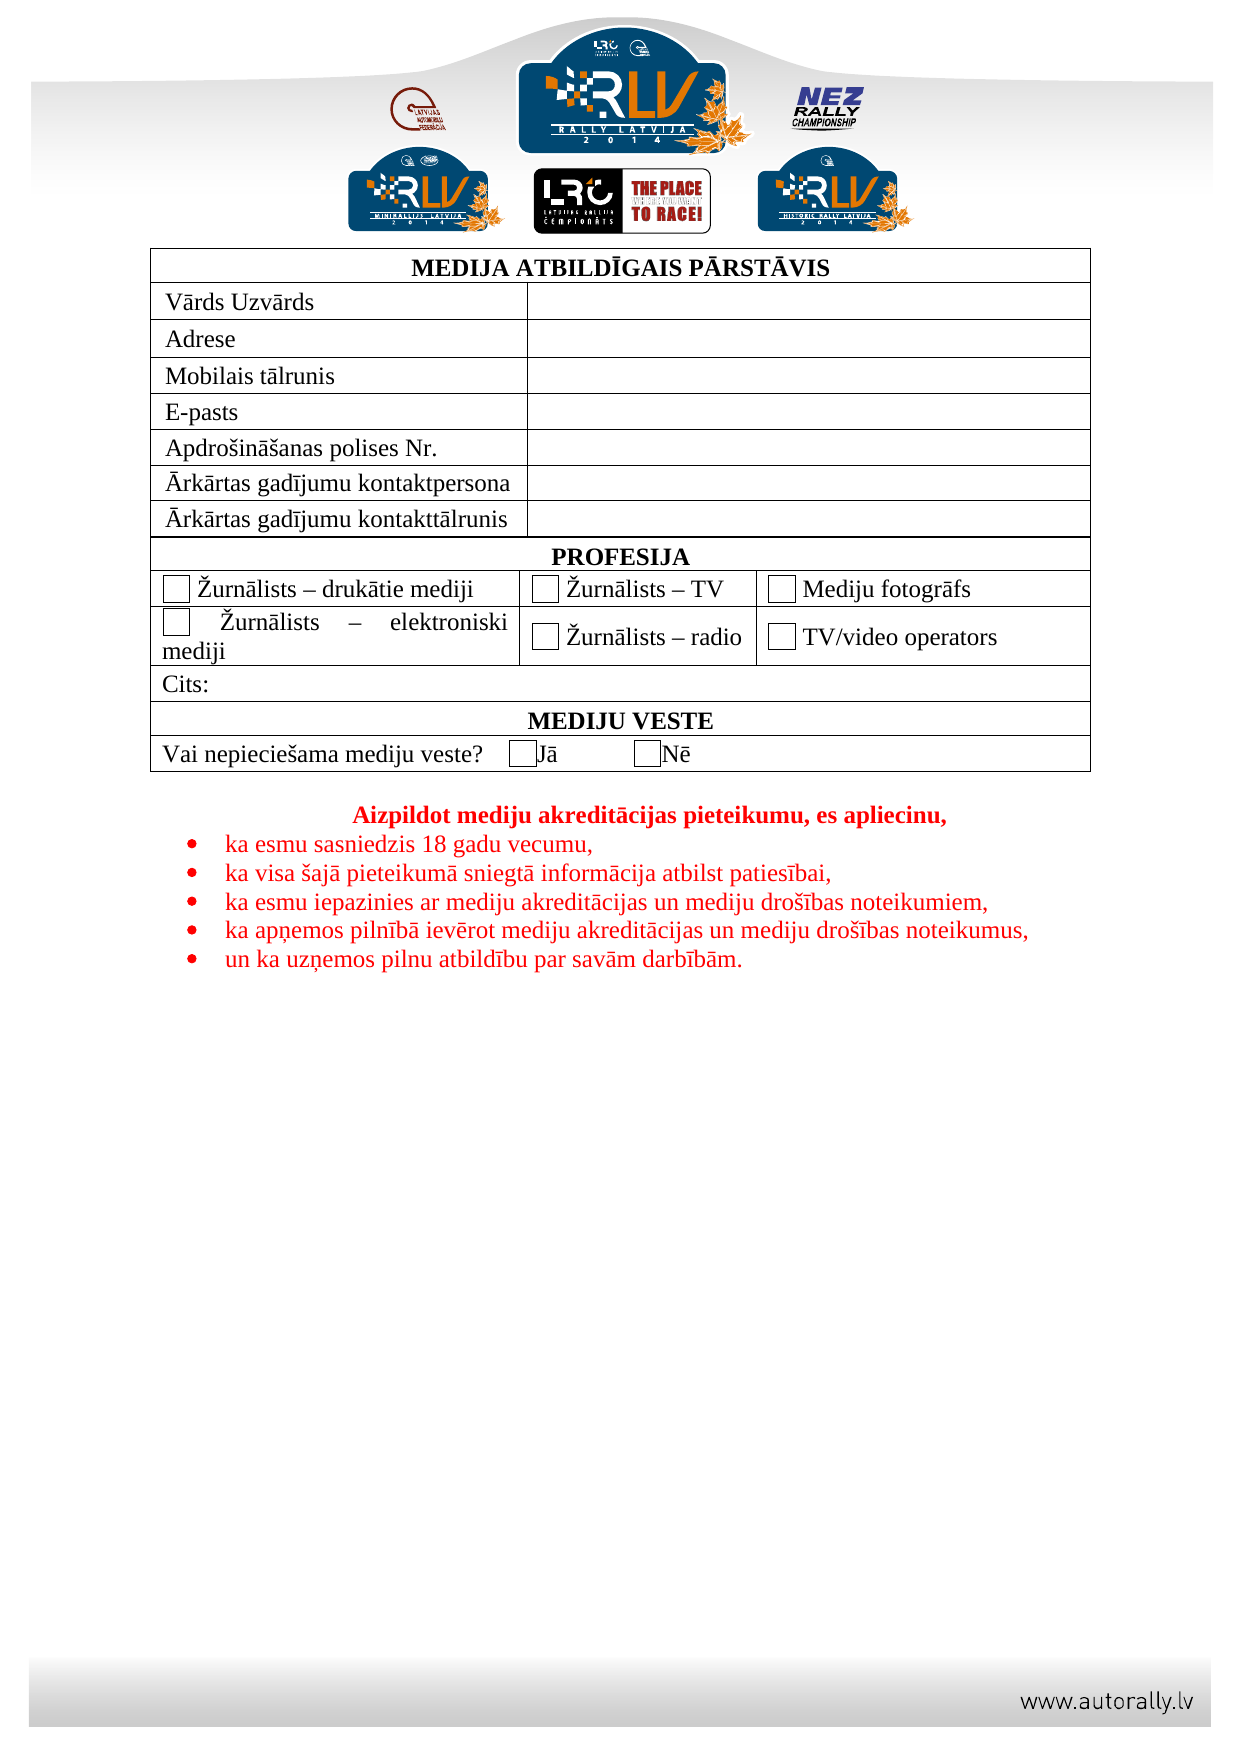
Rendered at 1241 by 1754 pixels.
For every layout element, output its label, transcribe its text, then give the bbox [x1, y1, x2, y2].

table_cell [528, 394, 1090, 428]
table_cell Profesija [151, 538, 1090, 570]
table_cell Žurnālists – drukātie mediji [151, 571, 519, 606]
table_cell Adrese [151, 320, 527, 357]
list un ka uzņemos pilnu atbildību par savām darbībām. [187, 944, 1090, 973]
text Aizpildot mediju akreditācijas pieteikumu, es apliecinu, [150, 800, 1090, 829]
table_cell Mobilais tālrunis [151, 358, 527, 393]
list ka esmu sasniedzis 18 gadu vecumu, [187, 829, 1090, 858]
table_cell TV/video operators [757, 607, 1090, 665]
table_header Medija atbildīgais pārstāvis [151, 249, 1090, 282]
table_cell Žurnālists – TV [520, 571, 756, 606]
table_cell Žurnālists – radio [520, 607, 756, 665]
table_cell Vārds Uzvārds [151, 283, 527, 319]
table_cell [528, 358, 1090, 393]
list ka visa šajā pieteikumā sniegtā informācija atbilst patiesībai, [187, 858, 1090, 887]
table_cell E-pasts [151, 394, 527, 428]
list ka apņemos pilnībā ievērot mediju akreditācijas un mediju drošības noteikumus, [187, 915, 1090, 944]
table_cell Vai nepieciešama mediju veste? Jā Nē [151, 736, 1090, 771]
table_cell [528, 466, 1090, 500]
table_cell Ārkārtas gadījumu kontakttālrunis [151, 501, 527, 536]
table_cell [528, 430, 1090, 464]
list ka esmu iepazinies ar mediju akreditācijas un mediju drošības noteikumiem, [187, 887, 1090, 915]
table_cell [528, 320, 1090, 357]
table_cell Žurnālists – elektroniski mediji [151, 607, 519, 665]
table_cell Ārkārtas gadījumu kontaktpersona [151, 466, 527, 500]
table_cell Mediju veste [151, 702, 1090, 735]
table_cell Cits: [151, 666, 1090, 701]
table_cell [528, 283, 1090, 319]
table_cell Apdrošināšanas polises Nr. [151, 430, 527, 464]
table_cell [528, 501, 1090, 536]
table_cell Mediju fotogrāfs [757, 571, 1090, 606]
